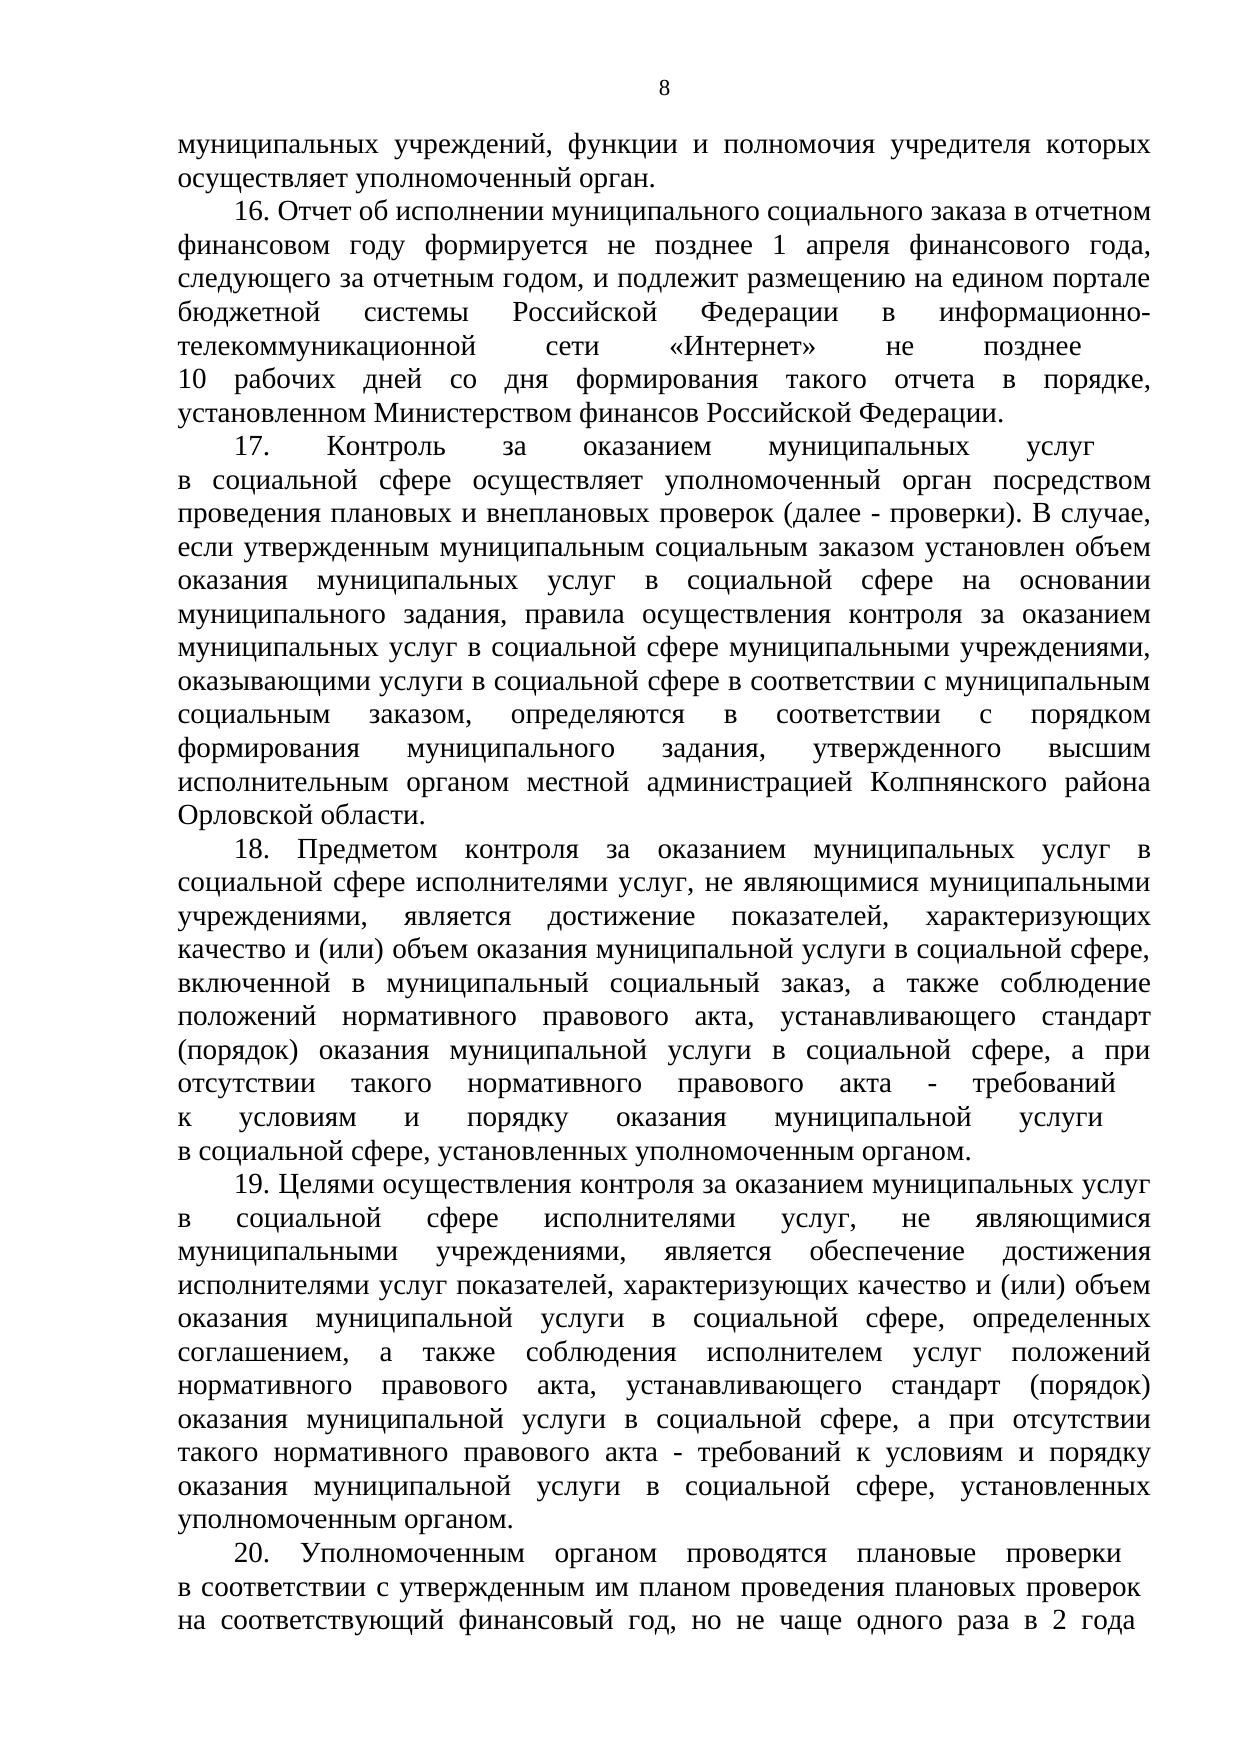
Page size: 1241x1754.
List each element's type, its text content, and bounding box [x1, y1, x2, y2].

text 16. Отчет об исполнении муниципального социального заказа в отчетном финансовом году формируется не позднее 1 апреля финансового года, следующего за отчетным годом, и подлежит размещению на едином портале бюджетной системы Российской Федерации в информационно-телекоммуникационной сети «Интернет» не позднее 10 рабочих дней со дня формирования такого отчета в порядке, установленном Министерством финансов Российской Федерации. [177, 193, 1152, 428]
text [177, 126, 1152, 193]
text 19. Целями осуществления контроля за оказанием муниципальных услуг в социальной сфере исполнителями услуг, не являющимися муниципальными учреждениями, является обеспечение достижения исполнителями услуг показателей, характеризующих качество и (или) объем оказания муниципальной услуги в социальной сфере, определенных соглашением, а также соблюдения исполнителем услуг положений нормативного правового акта, устанавливающего стандарт (порядок) оказания муниципальной услуги в социальной сфере, а при отсутствии такого нормативного правового акта - требований к условиям и порядку оказания муниципальной услуги в социальной сфере, установленных уполномоченным органом. [177, 1166, 1152, 1535]
text 18. Предметом контроля за оказанием муниципальных услуг в социальной сфере исполнителями услуг, не являющимися муниципальными учреждениями, является достижение показателей, характеризующих качество и (или) объем оказания муниципальной услуги в социальной сфере, включенной в муниципальный социальный заказ, а также соблюдение положений нормативного правового акта, устанавливающего стандарт (порядок) оказания муниципальной услуги в социальной сфере, а при отсутствии такого нормативного правового акта - требований к условиям и порядку оказания муниципальной услуги в социальной сфере, установленных уполномоченным органом. [177, 831, 1152, 1166]
text 17. Контроль за оказанием муниципальных услуг в социальной сфере осуществляет уполномоченный орган посредством проведения плановых и внеплановых проверок (далее - проверки). В случае, если утвержденным муниципальным социальным заказом установлен объем оказания муниципальных услуг в социальной сфере на основании муниципального задания, правила осуществления контроля за оказанием муниципальных услуг в социальной сфере муниципальными учреждениями, оказывающими услуги в социальной сфере в соответствии с муниципальным социальным заказом, определяются в соответствии с порядком формирования муниципального задания, утвержденного высшим исполнительным органом местной администрацией Колпнянского района Орловской области. [177, 428, 1152, 831]
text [177, 1535, 1152, 1636]
